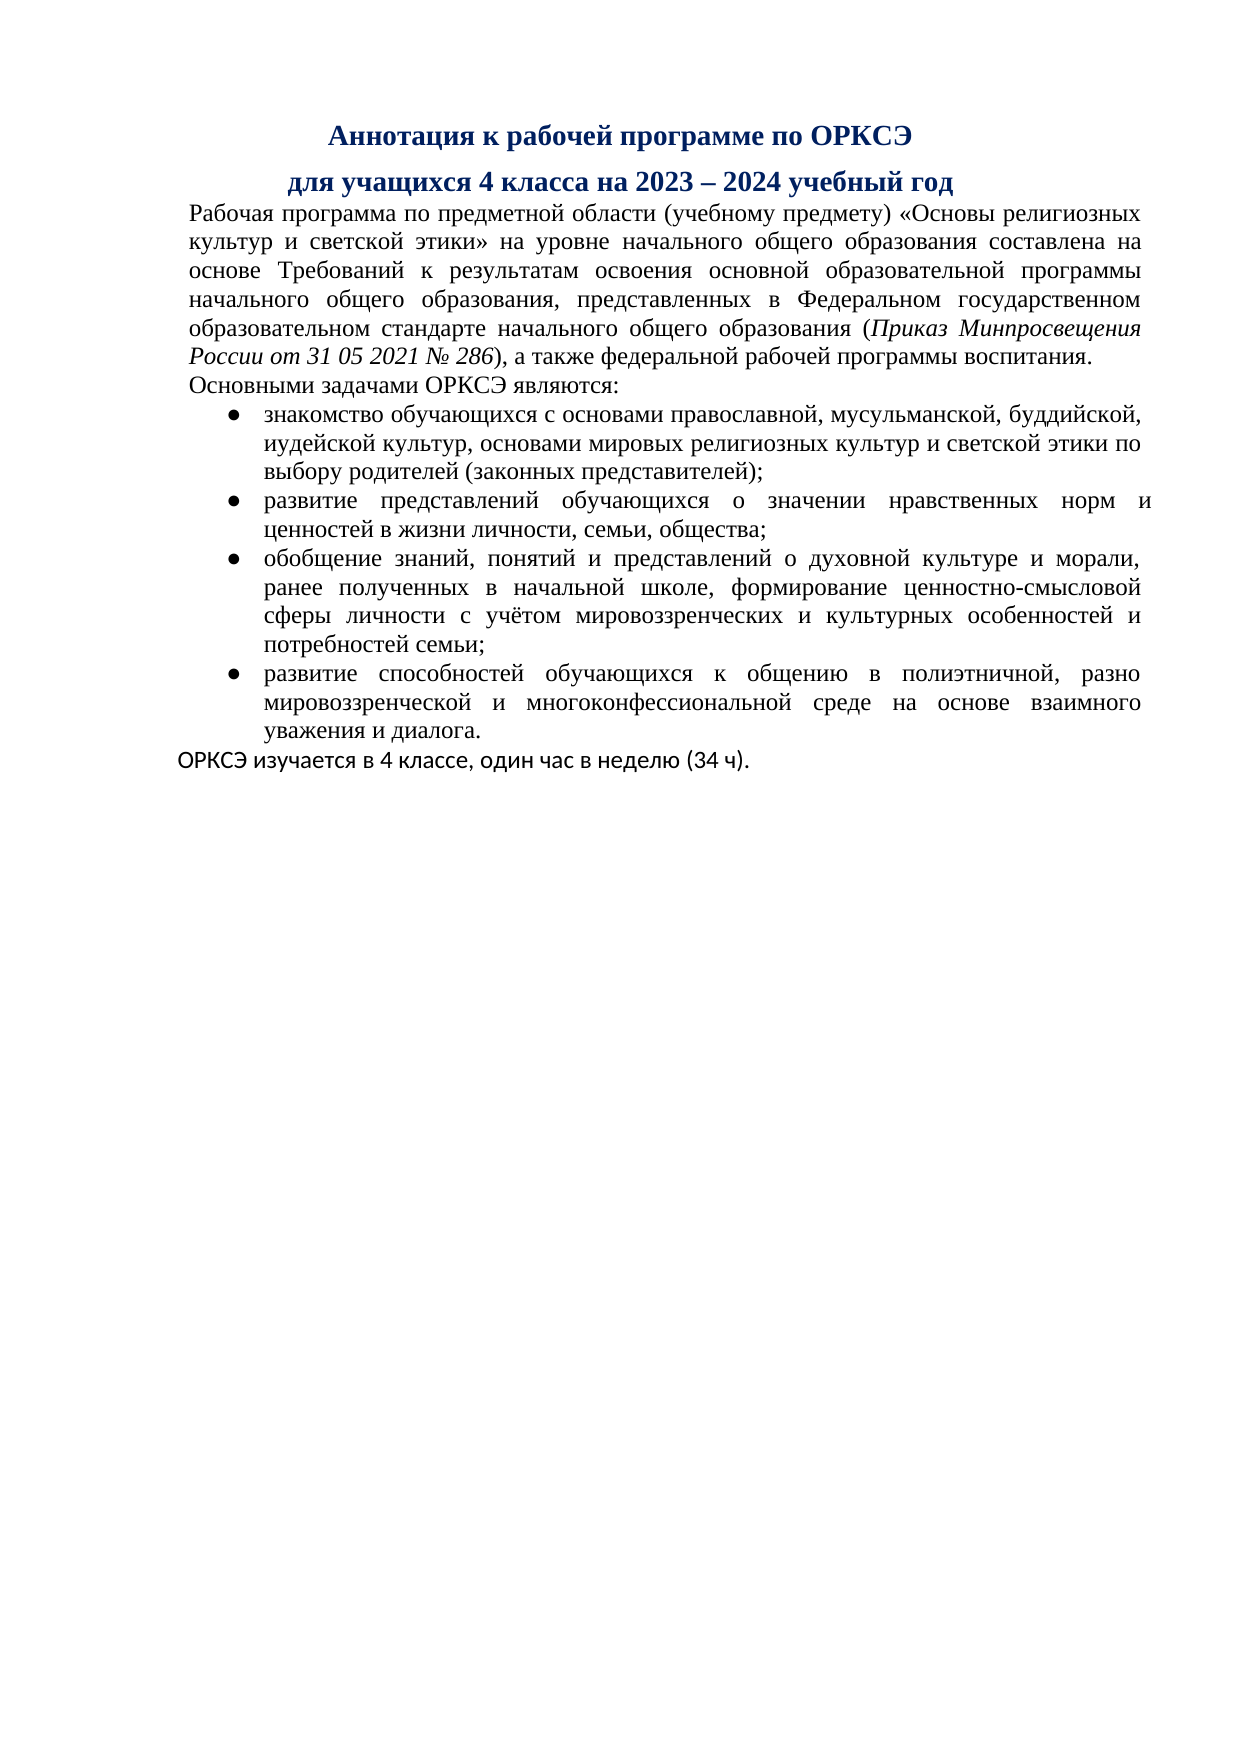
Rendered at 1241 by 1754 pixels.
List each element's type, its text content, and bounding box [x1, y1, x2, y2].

text ОРКСЭ изучается в 4 классе, один час в неделю (34 ч). [177, 744, 1152, 775]
list знакомство обучающихся с основами православной, мусульманской, буддийской, иудейской культур, основами мировых религиозных культур и светской этики по выбору родителей (законных представителей); [226, 399, 1141, 485]
list развитие представлений обучающихся о значении нравственных норм и ценностей в жизни личности, семьи, общества; [226, 485, 1152, 543]
text Аннотация к рабочей программе по ОРКСЭ [192, 118, 1048, 152]
list обобщение знаний, понятий и представлений о духовной культуре и морали, ранее полученных в начальной школе, формирование ценностно-смысловой сферы личности с учётом мировоззренческих и культурных особенностей и потребностей семьи; [226, 543, 1141, 658]
text Рабочая программа по предметной области (учебному предмету) «Основы религиозных культур и светской этики» на уровне начального общего образования составлена на основе Требований к результатам освоения основной образовательной программы начального общего образования, представленных в Федеральном государственном образовательном стандарте начального общего образования (Приказ Минпросвещения России от 31 05 2021 № 286), а также федеральной рабочей программы воспитания. [188, 198, 1142, 370]
text для учащихся 4 класса на 2023 – 2024 учебный год [192, 164, 1048, 198]
text Основными задачами ОРКСЭ являются: [188, 370, 1152, 399]
list развитие способностей обучающихся к общению в полиэтничной, разно мировоззренческой и многоконфессиональной среде на основе взаимного уважения и диалога. [226, 658, 1141, 744]
